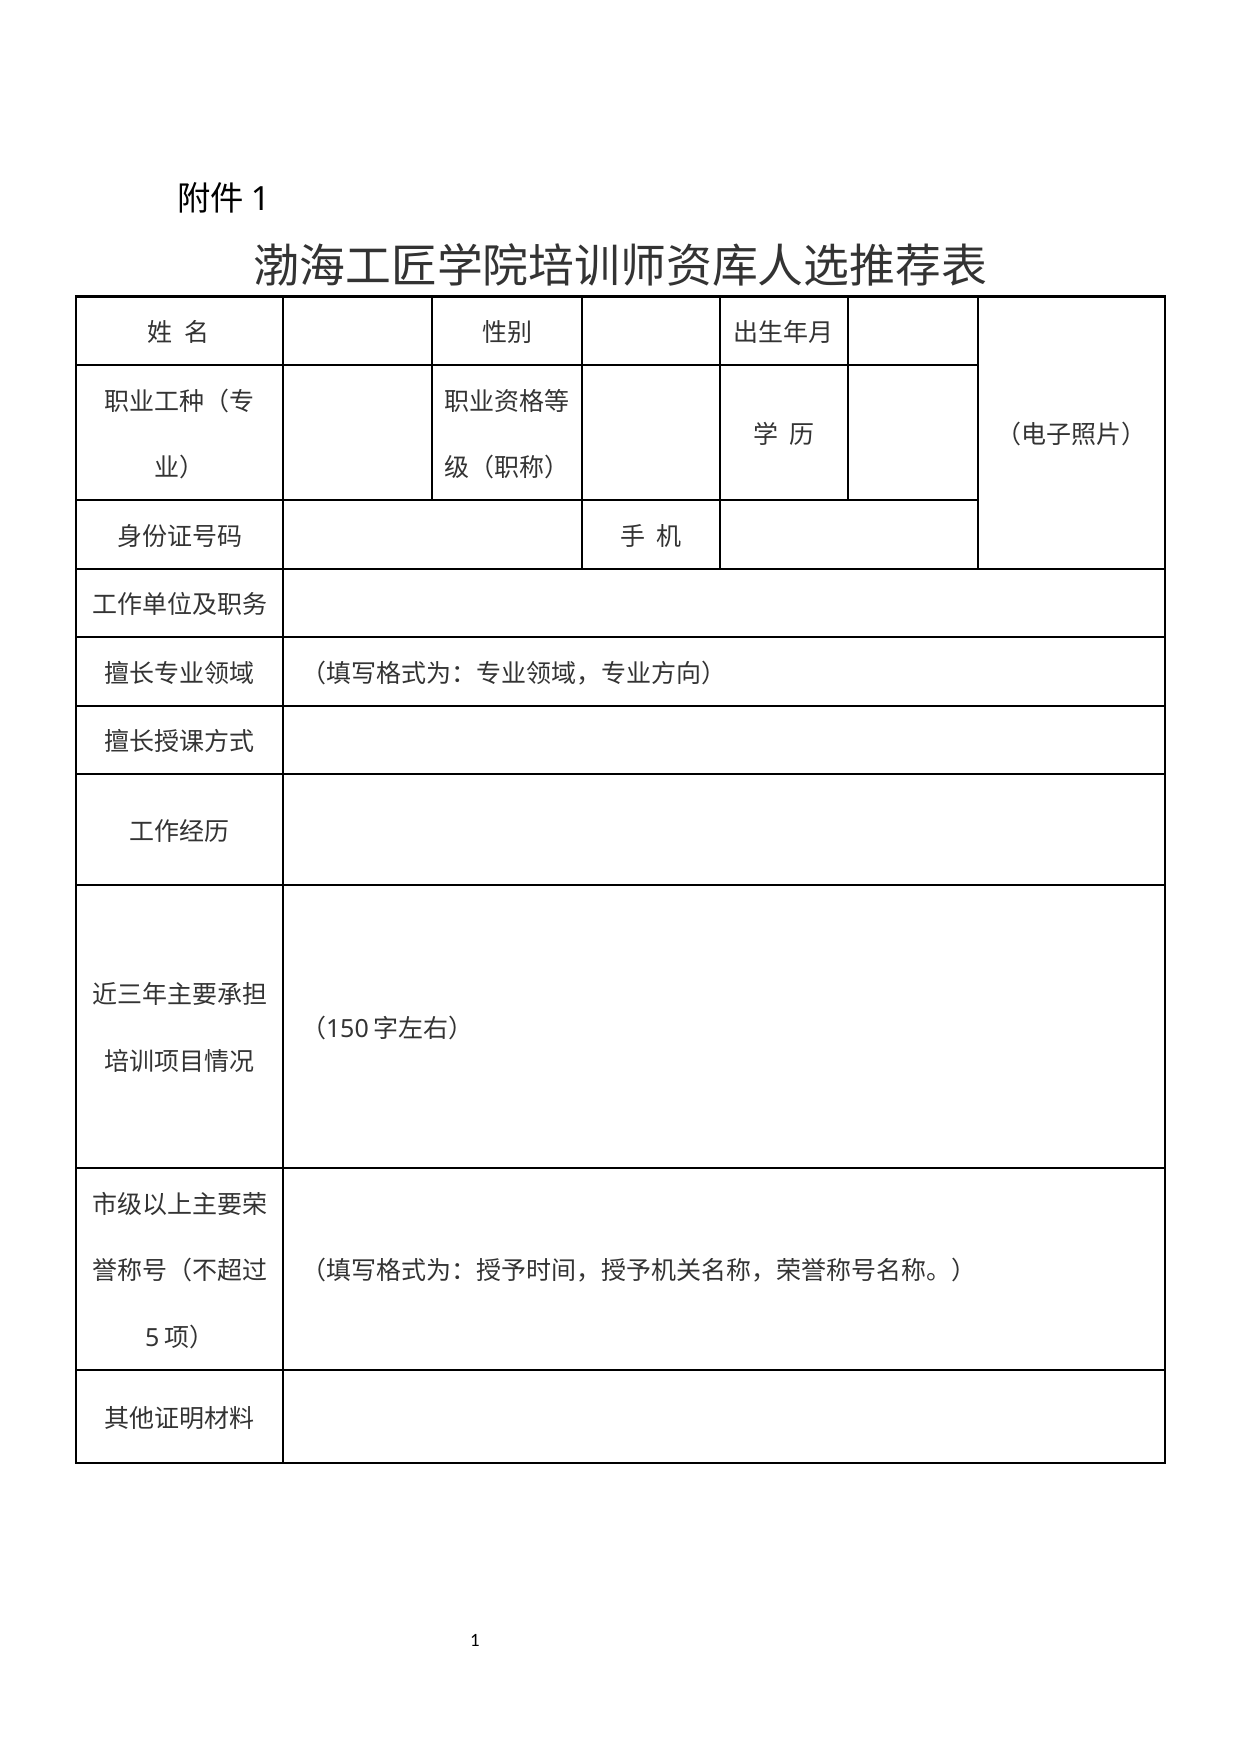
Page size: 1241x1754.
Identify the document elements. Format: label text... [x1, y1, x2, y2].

table_cell 擅长专业领域 [77, 638, 282, 704]
text 渤海工匠学院培训师资库人选推荐表 [177, 229, 1063, 295]
list 附件1 [177, 162, 1063, 229]
table_cell [721, 501, 977, 567]
table_cell 手 机 [583, 501, 719, 567]
table_header 出生年月 [721, 298, 847, 364]
table_cell （填写格式为：专业领域，专业方向） [284, 638, 1164, 704]
table_cell 职业工种（专业） [77, 366, 282, 499]
table_header 姓 名 [77, 298, 282, 364]
table_cell [583, 366, 719, 499]
table_cell [849, 366, 977, 499]
table_cell 其他证明材料 [77, 1371, 282, 1462]
table_cell 学 历 [721, 366, 847, 499]
table_cell [284, 707, 1164, 773]
table_cell [284, 366, 431, 499]
table_cell 擅长授课方式 [77, 707, 282, 773]
table_cell 市级以上主要荣誉称号（不超过5项） [77, 1169, 282, 1369]
table_header （电子照片） [979, 298, 1164, 567]
table_cell [284, 1371, 1164, 1462]
table_cell 工作经历 [77, 775, 282, 883]
table_cell 身份证号码 [77, 501, 282, 567]
table_cell 工作单位及职务 [77, 570, 282, 636]
table_cell （150字左右） [284, 886, 1164, 1167]
table_header 性别 [433, 298, 581, 364]
table_cell 职业资格等级（职称） [433, 366, 581, 499]
table_cell [284, 501, 581, 567]
table_cell [284, 570, 1164, 636]
table_header [849, 298, 977, 364]
table_cell （填写格式为：授予时间，授予机关名称，荣誉称号名称。） [284, 1169, 1164, 1369]
table_header [284, 298, 431, 364]
table_cell [284, 775, 1164, 883]
table_header [583, 298, 719, 364]
table_cell 近三年主要承担培训项目情况 [77, 886, 282, 1167]
